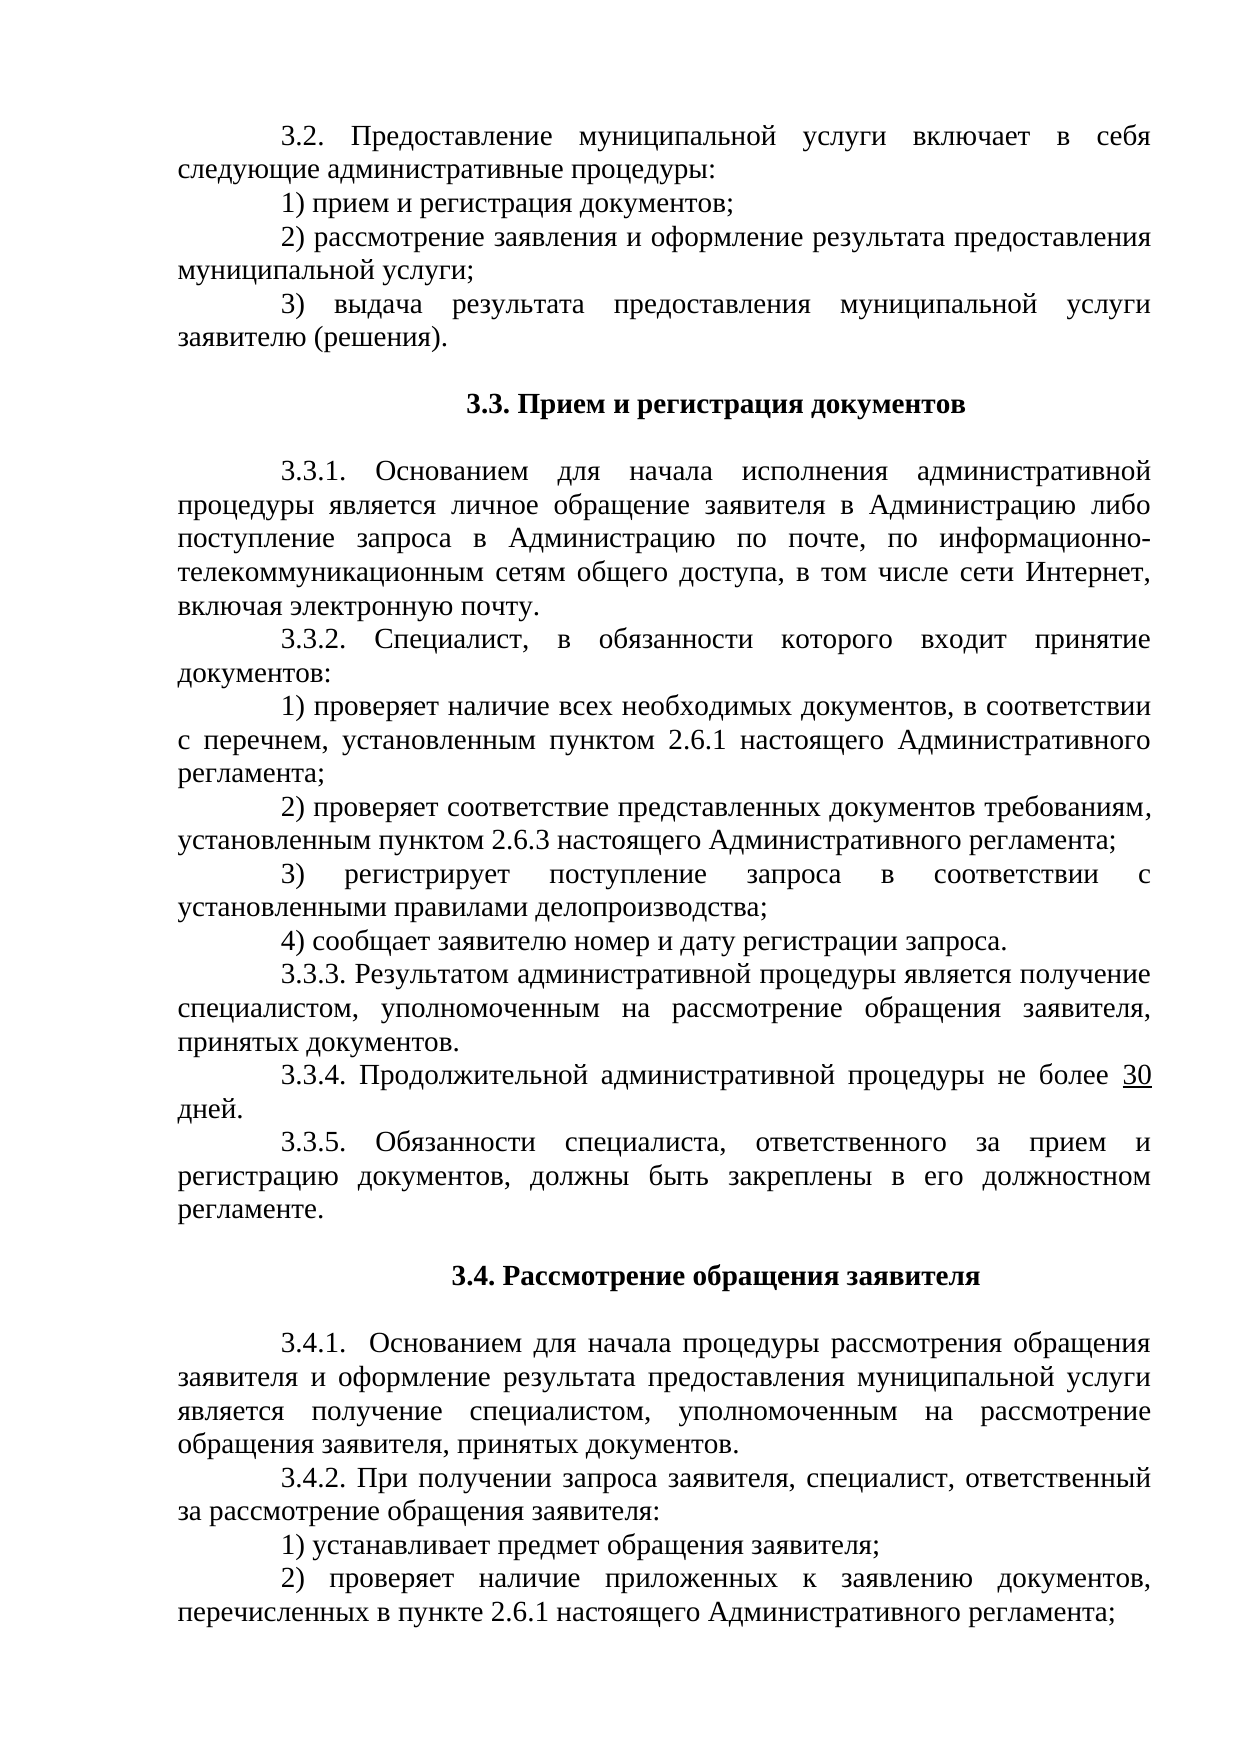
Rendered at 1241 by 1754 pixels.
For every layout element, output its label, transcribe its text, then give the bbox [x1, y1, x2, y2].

text 3.4.1. Основанием для начала процедуры рассмотрения обращения заявителя и оформление результата предоставления муниципальной услуги является получение специалистом, уполномоченным на рассмотрение обращения заявителя, принятых документов. [177, 1326, 1152, 1460]
text 3.3. Прием и регистрация документов [177, 386, 1152, 420]
text 3) выдача результата предоставления муниципальной услуги заявителю (решения). [177, 286, 1152, 353]
text 3.3.4. Продолжительной административной процедуры не более 30 дней. [177, 1057, 1152, 1124]
text 3.3.1. Основанием для начала исполнения административной процедуры является личное обращение заявителя в Администрацию либо поступление запроса в Администрацию по почте, по информационно-телекоммуникационным сетям общего доступа, в том числе сети Интернет, включая электронную почту. [177, 453, 1152, 621]
text 3.4. Рассмотрение обращения заявителя [177, 1258, 1152, 1292]
text 1) устанавливает предмет обращения заявителя; [177, 1527, 1152, 1560]
text 3.4.2. При получении запроса заявителя, специалист, ответственный за рассмотрение обращения заявителя: [177, 1460, 1152, 1527]
text 1) проверяет наличие всех необходимых документов, в соответствии с перечнем, установленным пунктом 2.6.1 настоящего Административного регламента; [177, 688, 1152, 789]
text 3.3.2. Специалист, в обязанности которого входит принятие документов: [177, 621, 1152, 688]
text 3.3.5. Обязанности специалиста, ответственного за прием и регистрацию документов, должны быть закреплены в его должностном регламенте. [177, 1124, 1152, 1225]
text 3.3.3. Результатом административной процедуры является получение специалистом, уполномоченным на рассмотрение обращения заявителя, принятых документов. [177, 957, 1152, 1057]
text 3.2. Предоставление муниципальной услуги включает в себя следующие административные процедуры: [177, 118, 1152, 185]
text 3) регистрирует поступление запроса в соответствии с установленными правилами делопроизводства; [177, 856, 1152, 923]
text 4) сообщает заявителю номер и дату регистрации запроса. [177, 923, 1152, 957]
text 2) проверяет соответствие представленных документов требованиям, установленным пунктом 2.6.3 настоящего Административного регламента; [177, 789, 1152, 856]
text 2) проверяет наличие приложенных к заявлению документов, перечисленных в пункте 2.6.1 настоящего Административного регламента; [177, 1560, 1152, 1627]
text 2) рассмотрение заявления и оформление результата предоставления муниципальной услуги; [177, 219, 1152, 286]
text 1) прием и регистрация документов; [177, 185, 1152, 219]
